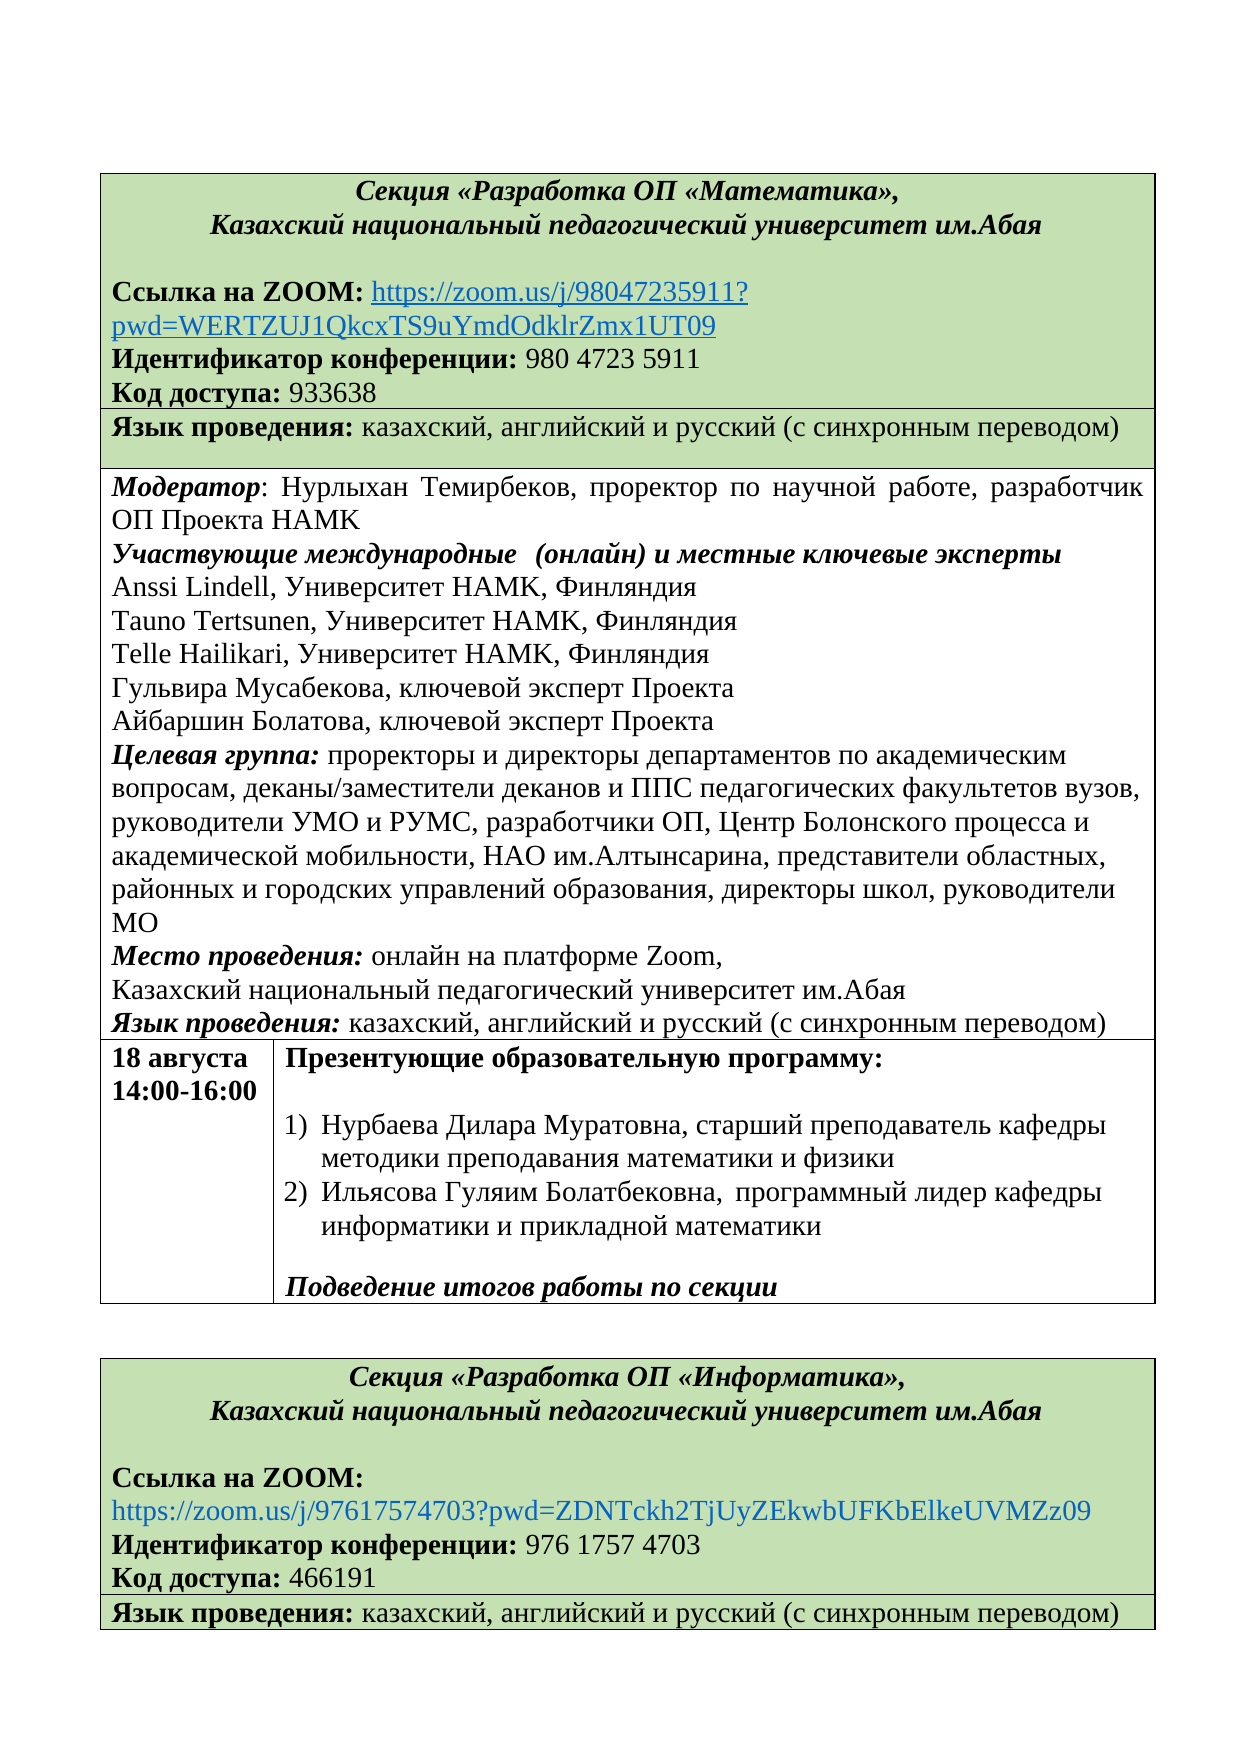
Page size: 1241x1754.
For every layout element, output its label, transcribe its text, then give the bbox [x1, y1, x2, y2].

table_cell 18 августа 14:00-16:00 [101, 1040, 273, 1303]
table_cell Язык проведения: казахский, английский и русский (с синхронным переводом) [101, 1595, 1154, 1629]
table_cell Модератор: Нурлыхан Темирбеков, проректор по научной работе, разработчик ОП Проекта HAMK Участвующие международные (онлайн) и местные ключевые эксперты Anssi Lindell, Университет HAMK, Финляндия Tauno Tertsunen, Университет HAMK, Финляндия Telle Hailikari, Университет HAMK, Финляндия Гульвира Мусабекова, ключевой эксперт Проекта Айбаршин Болатова, ключевой эксперт Проекта Целевая группа: проректоры и директоры департаментов по академическим вопросам, деканы/заместители деканов и ППС педагогических факультетов вузов, руководители УМО и РУМС, разработчики ОП, Центр Болонского процесса и академической мобильности, НАО им.Алтынсарина, представители областных, районных и городских управлений образования, директоры школ, руководители МО Место проведения: онлайн на платформе Zoom, Казахский национальный педагогический университет им.Абая Язык проведения: казахский, английский и русский (с синхронным переводом) [101, 469, 1154, 1039]
table_cell Презентующие образовательную программу: Нурбаева Дилара Муратовна, старший преподаватель кафедры методики преподавания математики и физики Ильясова Гуляим Болатбековна, программный лидер кафедры информатики и прикладной математики Подведение итогов работы по секции [274, 1040, 1154, 1303]
table_header Секция «Разработка ОП «Информатика», Казахский национальный педагогический университет им.Абая Ссылка на ZOOM: https://zoom.us/j/97617574703?pwd=ZDNTckh2TjUyZEkwbUFKbElkeUVMZz09 Идентификатор конференции: 976 1757 4703 Код доступа: 466191 [101, 1359, 1154, 1594]
table_cell Язык проведения: казахский, английский и русский (с синхронным переводом) [101, 409, 1154, 468]
table_header Секция «Разработка ОП «Математика», Казахский национальный педагогический университет им.Абая Ссылка на ZOOM: https://zoom.us/j/98047235911?pwd=WERTZUJ1QkcxTS9uYmdOdklrZmx1UT09 Идентификатор конференции: 980 4723 5911 Код доступа: 933638 [101, 174, 1154, 408]
